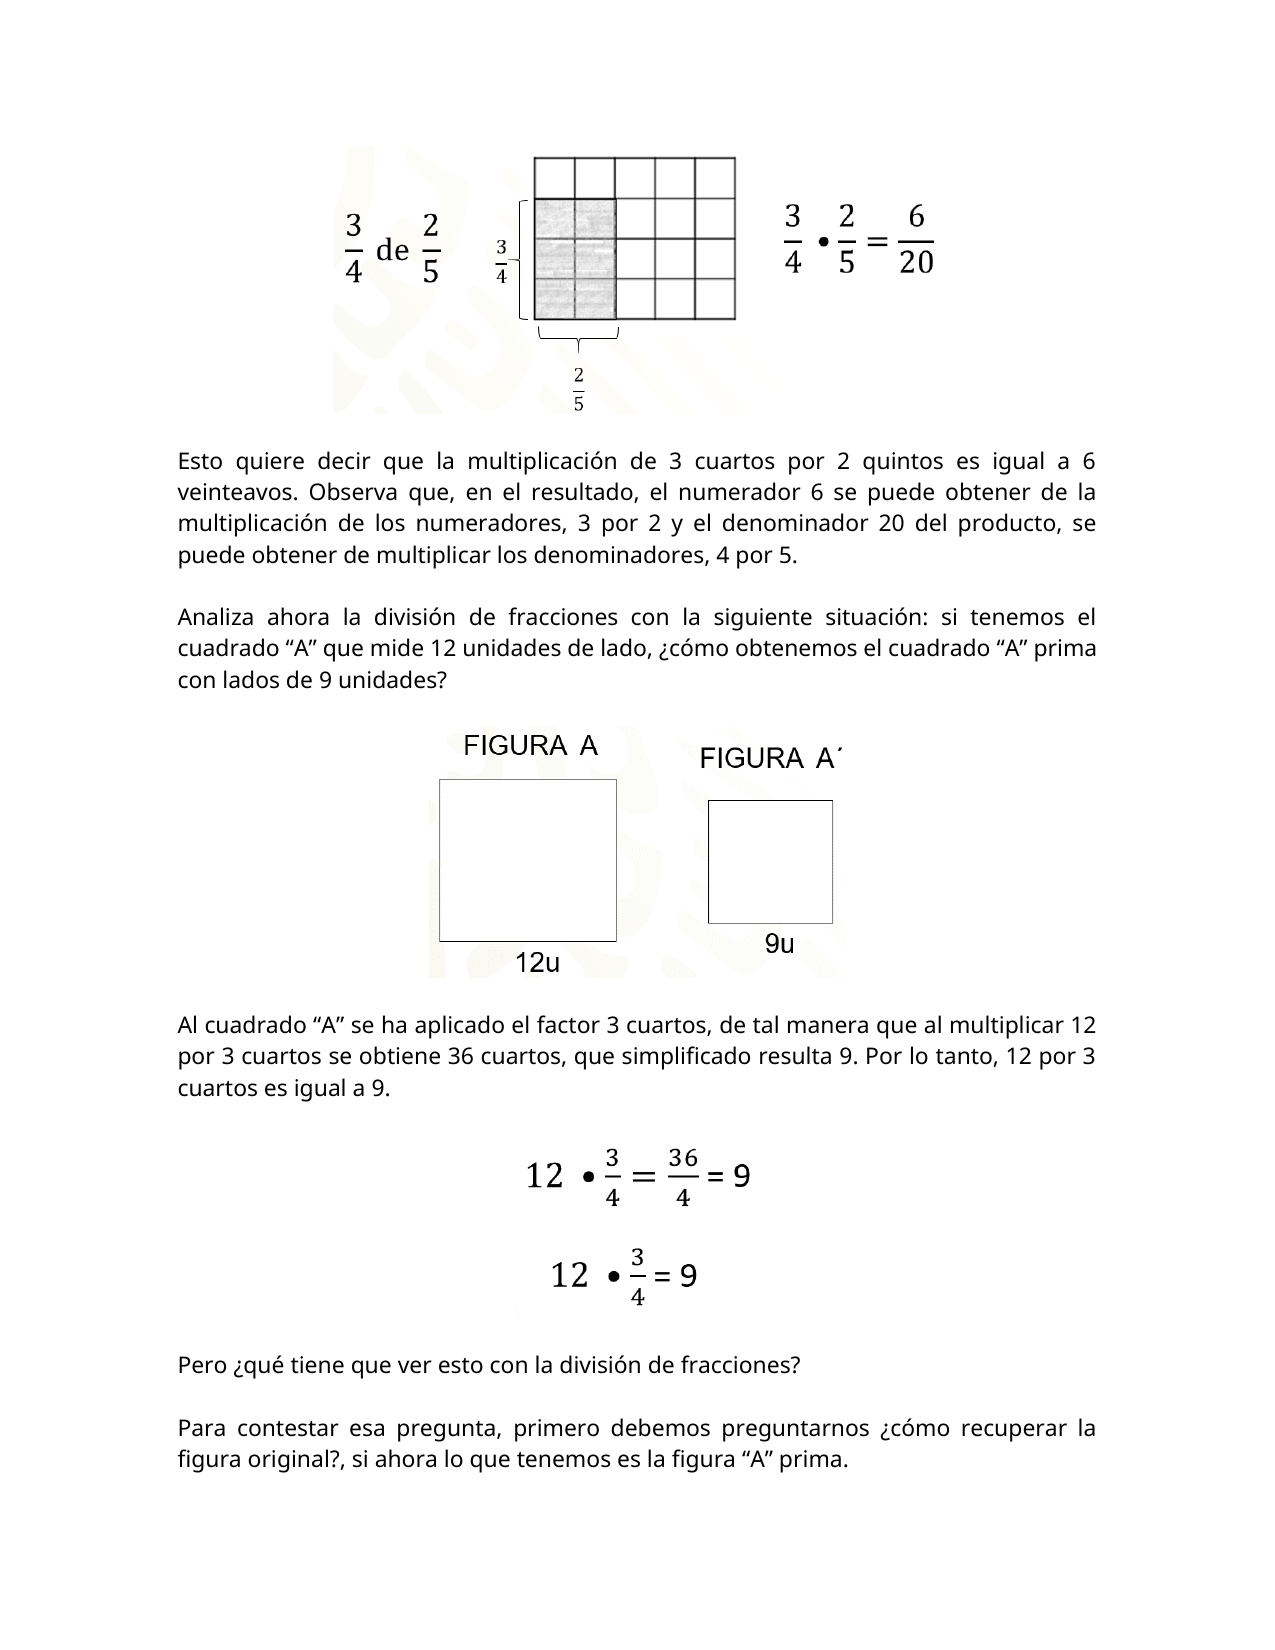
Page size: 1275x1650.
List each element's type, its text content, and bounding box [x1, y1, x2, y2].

picture [333, 147, 942, 414]
picture [511, 1134, 764, 1319]
text Al cuadrado “A” se ha aplicado el factor 3 cuartos, de tal manera que al multiplicar 12 por 3 cuartos se obtiene 36 cuartos, que simplificado resulta 9. Por lo tanto, 12 por 3 cuartos es igual a 9. [177, 1009, 1098, 1103]
text Para contestar esa pregunta, primero debemos preguntarnos ¿cómo recuperar la figura original?, si ahora lo que tenemos es la figura “A” prima. [177, 1412, 1098, 1474]
picture [428, 726, 847, 978]
text Pero ¿qué tiene que ver esto con la división de fracciones? [177, 1349, 1098, 1381]
text Analiza ahora la división de fracciones con la siguiente situación: si tenemos el cuadrado “A” que mide 12 unidades de lado, ¿cómo obtenemos el cuadrado “A” prima con lados de 9 unidades? [177, 601, 1098, 695]
text Esto quiere decir que la multiplicación de 3 cuartos por 2 quintos es igual a 6 veinteavos. Observa que, en el resultado, el numerador 6 se puede obtener de la multiplicación de los numeradores, 3 por 2 y el denominador 20 del producto, se puede obtener de multiplicar los denominadores, 4 por 5. [177, 445, 1098, 570]
